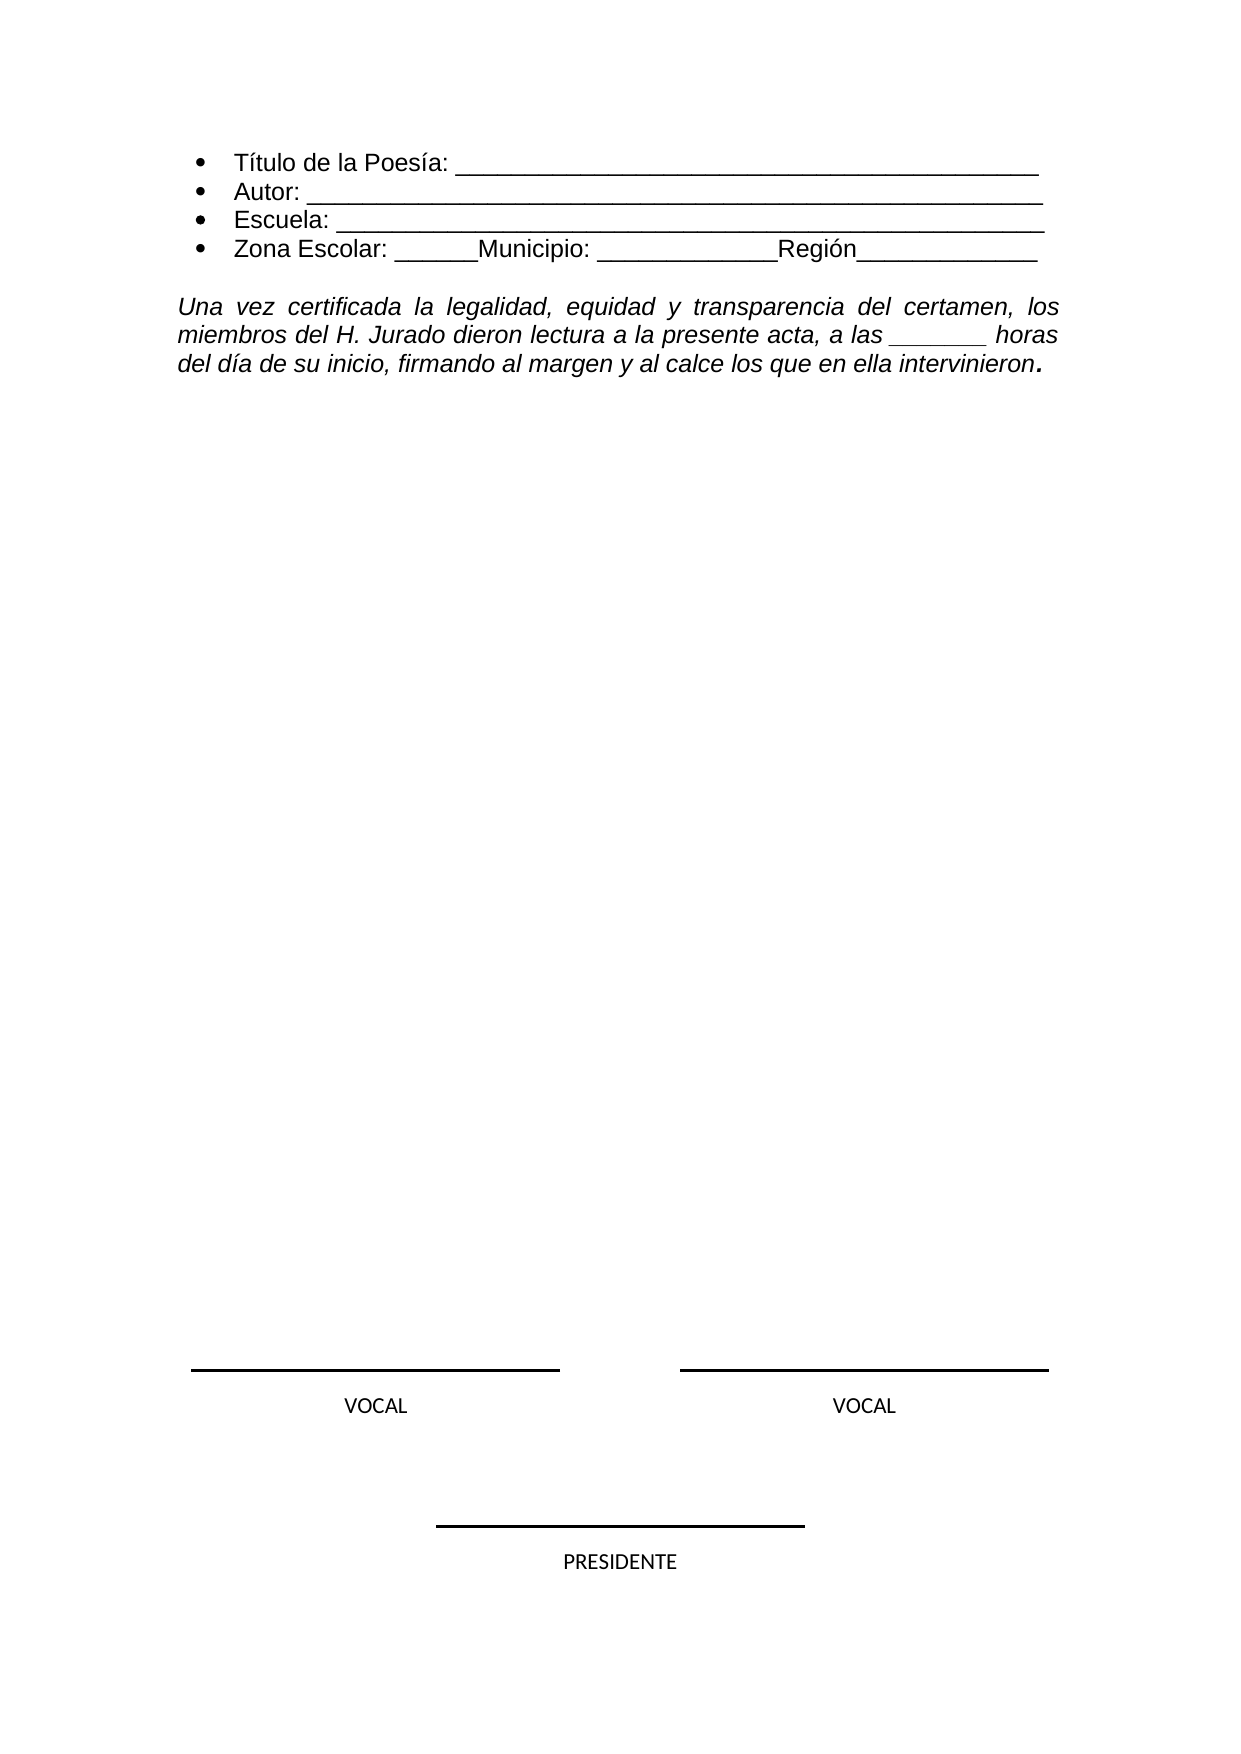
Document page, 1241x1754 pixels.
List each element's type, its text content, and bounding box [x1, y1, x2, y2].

list Zona Escolar: ______Municipio: _____________Región_____________ [196, 234, 1063, 263]
list Autor: _____________________________________________________ [196, 176, 1063, 205]
list Título de la Poesía: __________________________________________ [196, 148, 1063, 176]
text Una vez certificada la legalidad, equidad y transparencia del certamen, los miembros del H. Jurado dieron lectura a la presente acta, a las _______ horas del día de su inicio, firmando al margen y al calce los que en ella intervinieron. [177, 292, 1063, 378]
list Escuela: ___________________________________________________ [196, 205, 1063, 234]
